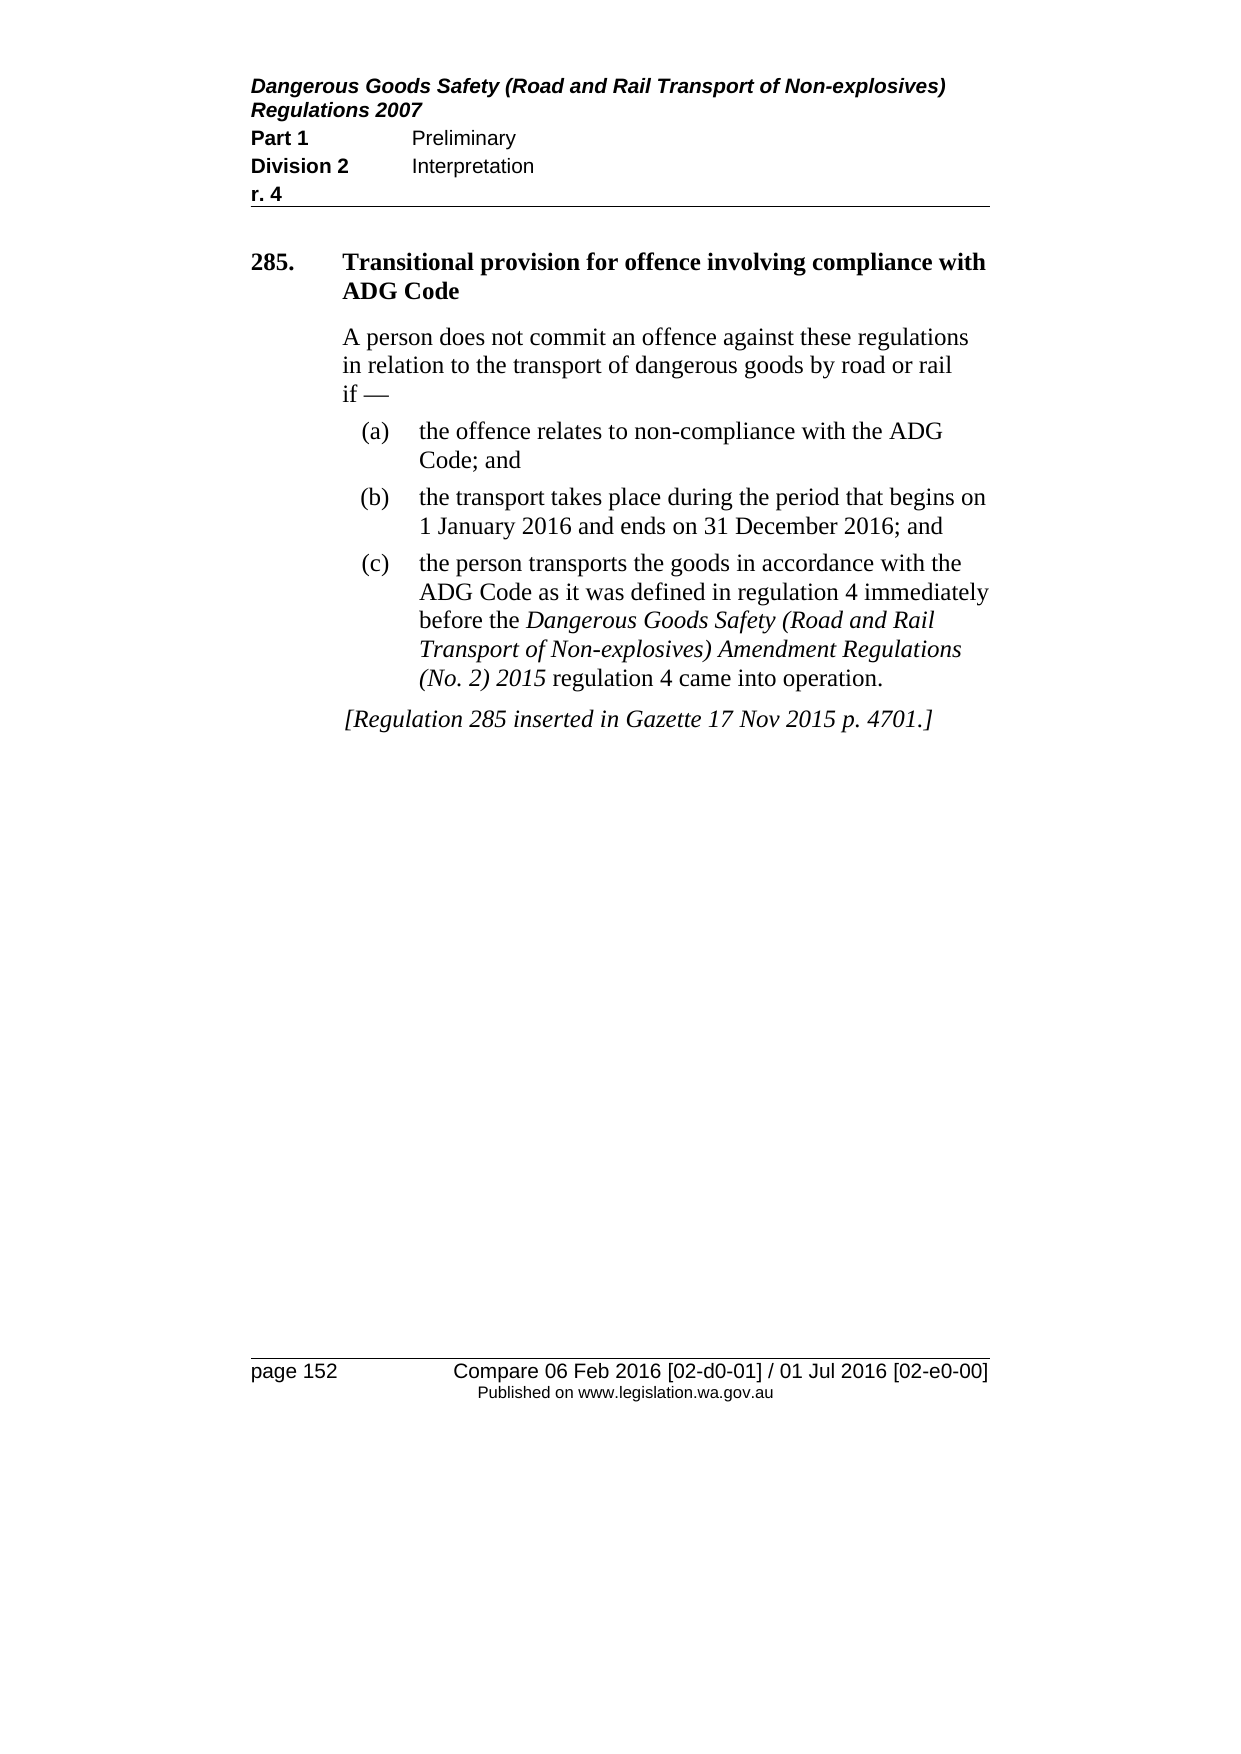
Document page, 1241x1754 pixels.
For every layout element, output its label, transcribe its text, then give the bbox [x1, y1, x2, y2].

text (a) the offence relates to non-compliance with the ADG Code; and [251, 416, 990, 474]
text (c) the person transports the goods in accordance with the ADG Code as it was defined in regulation 4 immediately before the Dangerous Goods Safety (Road and Rail Transport of Non-explosives) Amendment Regulations (No. 2) 2015 regulation 4 came into operation. [251, 548, 990, 692]
text (b) the transport takes place during the period that begins on 1 January 2016 and ends on 31 December 2016; and [251, 482, 990, 539]
subtitle 285. Transitional provision for offence involving compliance with ADG Code [251, 247, 990, 305]
text A person does not commit an offence against these regulations in relation to the transport of dangerous goods by road or rail if — [251, 322, 990, 408]
text [Regulation 285 inserted in Gazette 17 Nov 2015 p. 4701.] [251, 704, 990, 733]
